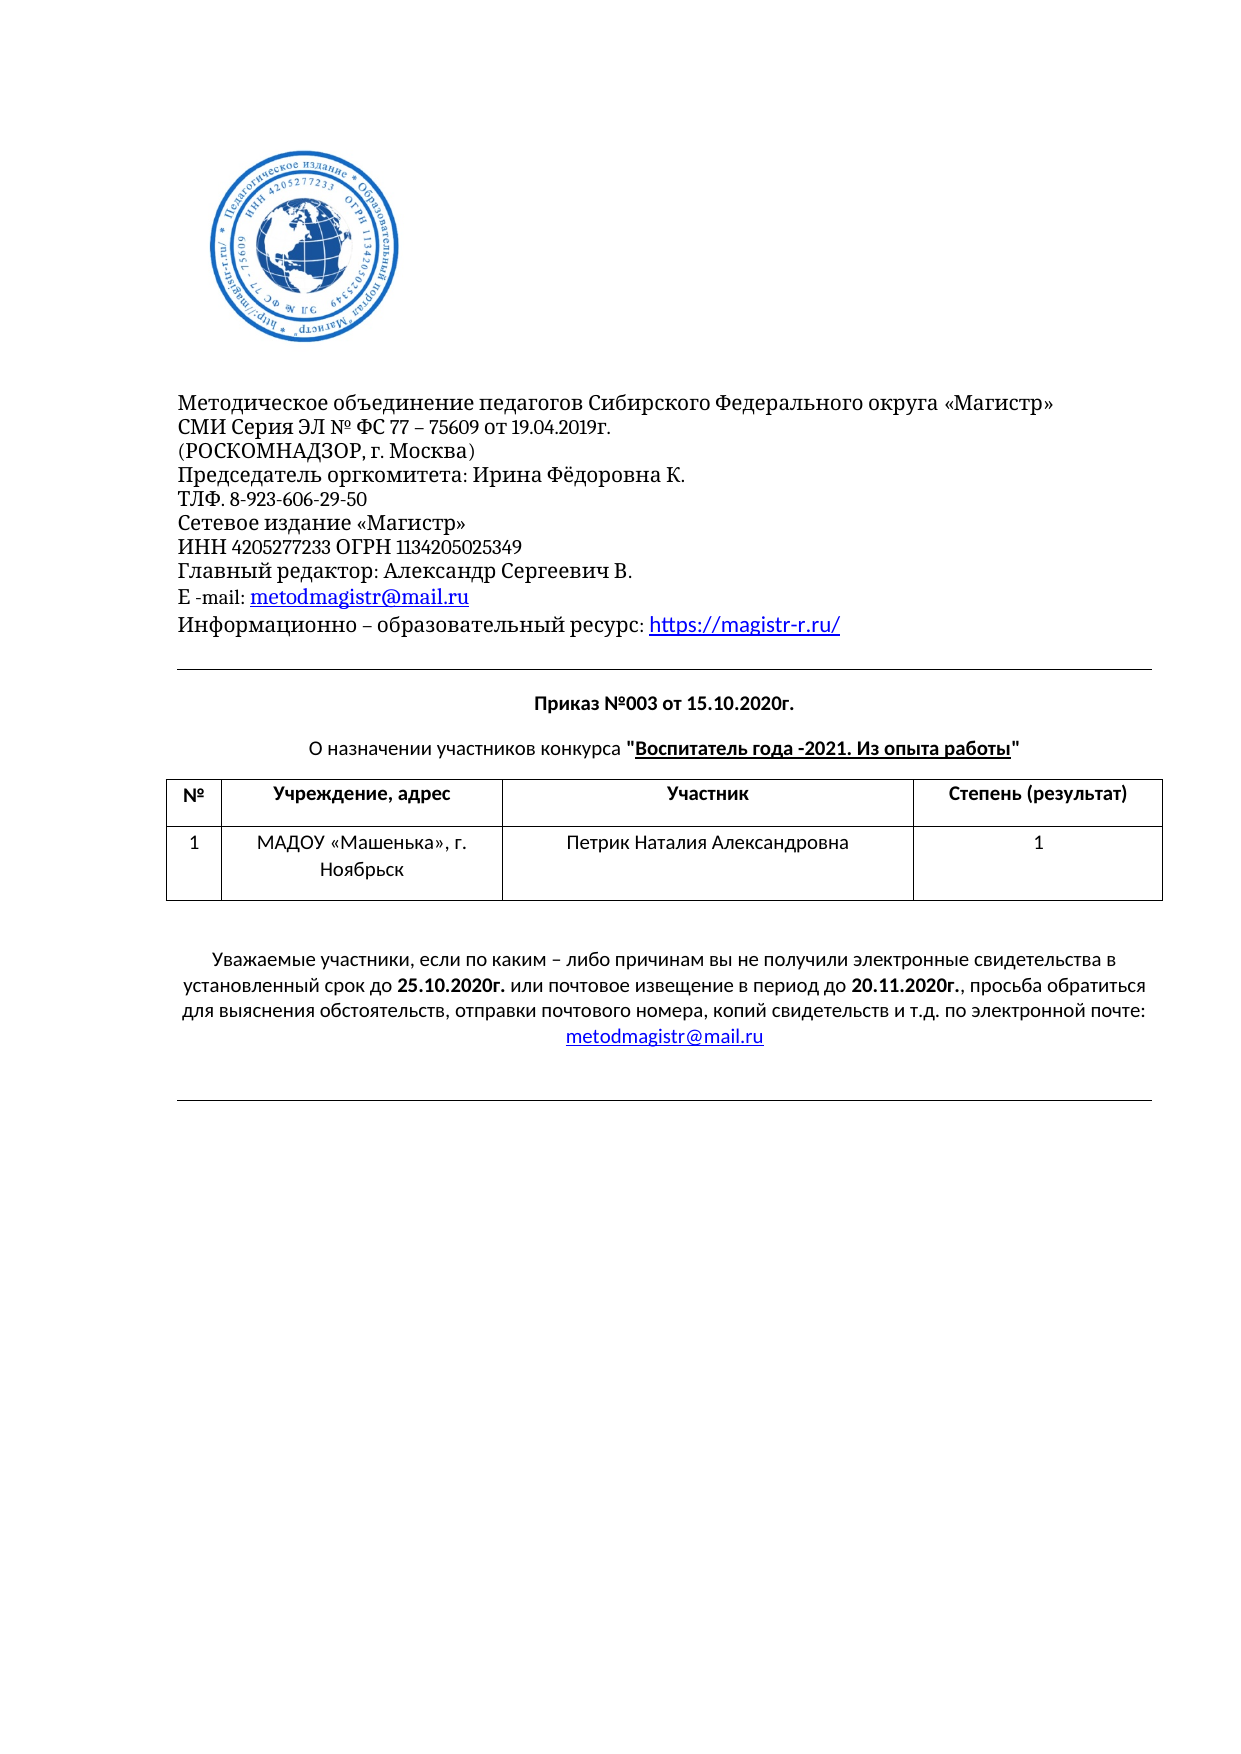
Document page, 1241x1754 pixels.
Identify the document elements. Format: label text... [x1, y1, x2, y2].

table_cell МАДОУ «Машенька», г. Ноябрьск [222, 827, 502, 900]
table_header Степень (результат) [914, 780, 1162, 826]
text Методическое объединение педагогов Сибирского Федерального округа «Магистр» [177, 392, 1152, 416]
text ИНН 4205277233 ОГРН 1134205025349 [232, 536, 1152, 559]
table_header Участник [503, 780, 913, 826]
table_cell 1 [914, 827, 1162, 900]
text (РОСКОМНАДЗОР, г. Москва) [177, 440, 1152, 464]
text О назначении участников конкурса "Воспитатель года -2021. Из опыта работы" [177, 734, 1152, 761]
table_header Учреждение, адрес [222, 780, 502, 826]
text Председатель оргкомитета: Ирина Фёдоровна К. [177, 464, 1152, 488]
text Сетевое издание «Магистр» [177, 512, 1152, 536]
table_header № [167, 780, 221, 826]
text СМИ Серия ЭЛ № ФС 77 – 75609 от 19.04.2019г. [177, 416, 1152, 440]
text Информационно – образовательный ресурс: https://magistr-r.ru/ [177, 610, 1152, 638]
text Главный редактор: Александр Сергеевич В. [177, 559, 1152, 583]
picture [177, 118, 422, 367]
text ТЛФ. 8-923-606-29-50 [177, 488, 1152, 512]
text Е -mail: metodmagistr@mail.ru [177, 583, 1152, 610]
table_cell Петрик Наталия Александровна [503, 827, 913, 900]
text Приказ №003 от 15.10.2020г. [177, 688, 1152, 715]
text Уважаемые участники, если по каким – либо причинам вы не получили электронные свидетельства в установленный срок до 25.10.2020г. или почтовое извещение в период до 20.11.2020г., просьба обратиться для выяснения обстоятельств, отправки почтового номера, копий свидетельств и т.д. по электронной почте: metodmagistr@mail.ru [177, 947, 1152, 1048]
table_cell 1 [167, 827, 221, 900]
